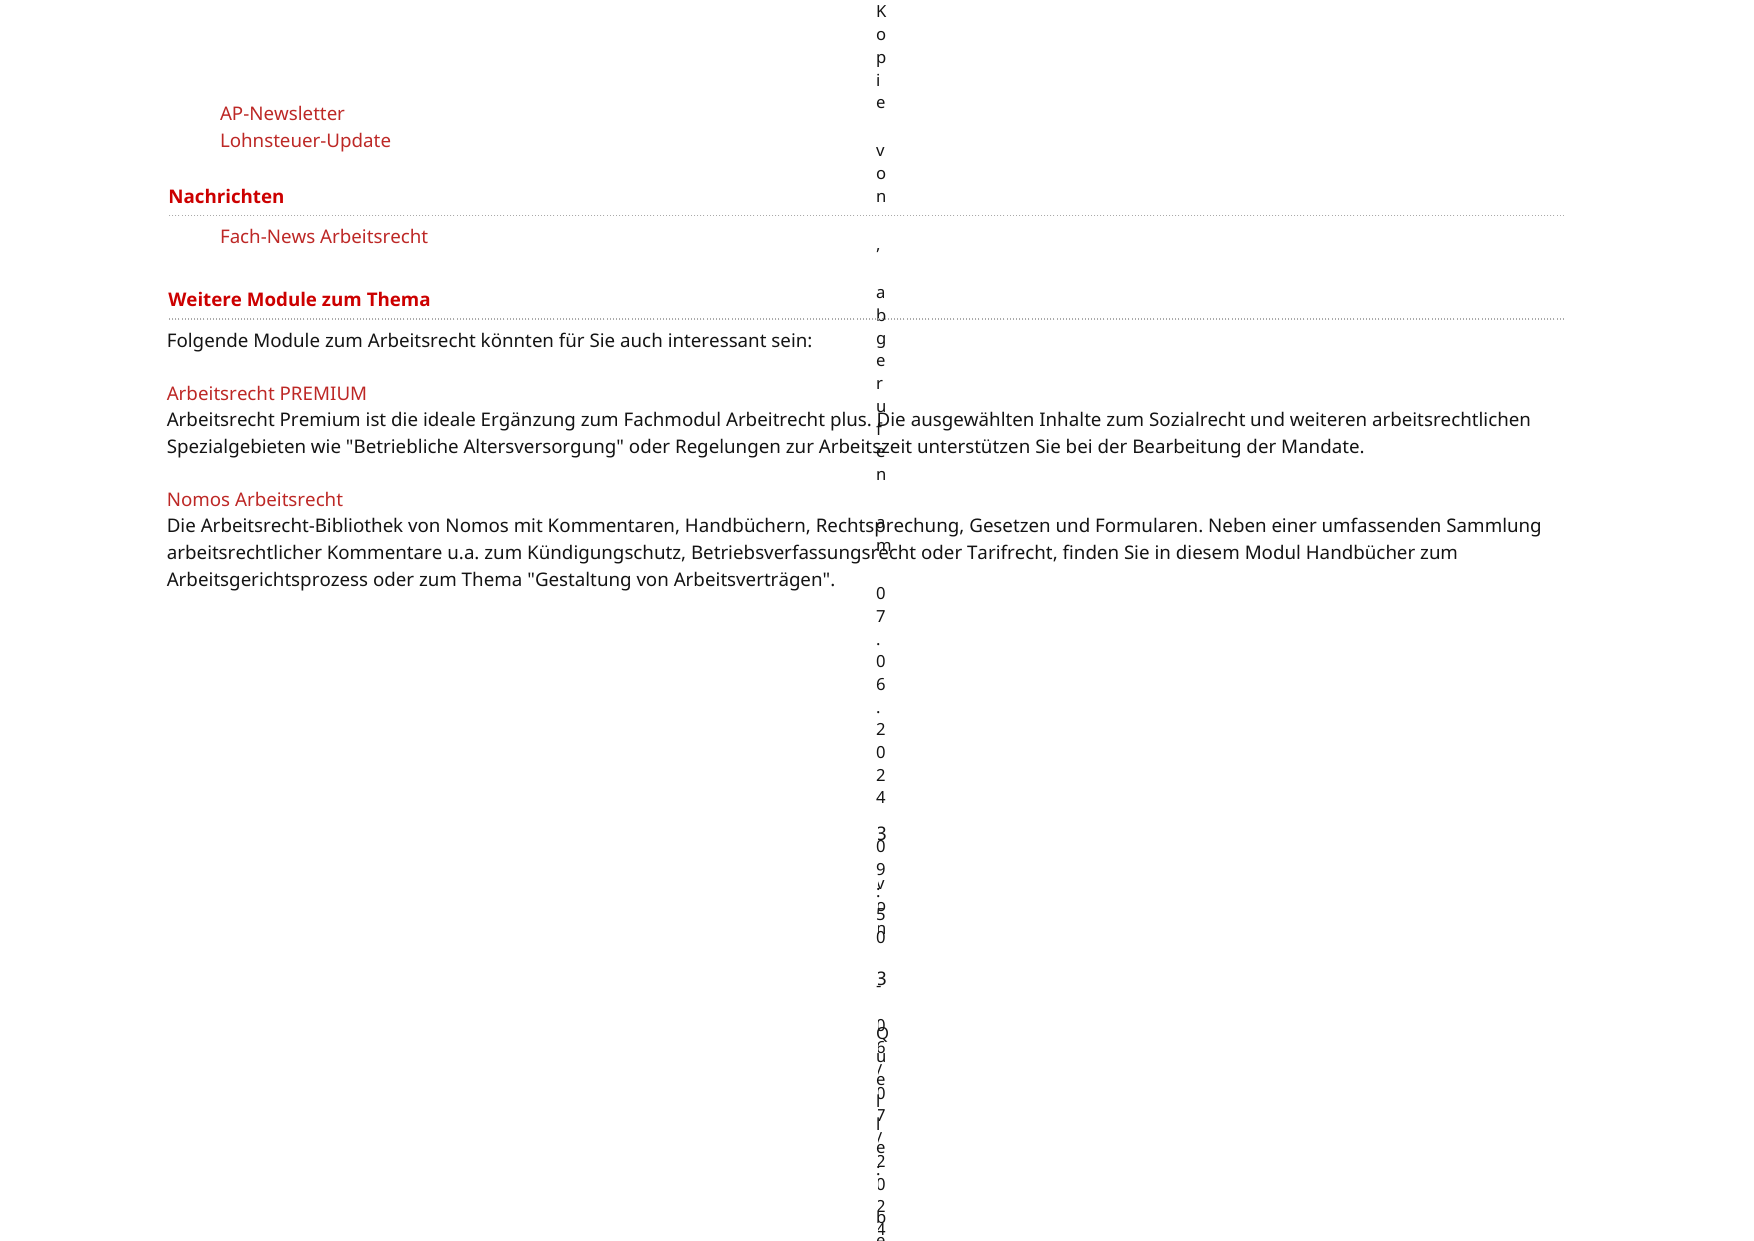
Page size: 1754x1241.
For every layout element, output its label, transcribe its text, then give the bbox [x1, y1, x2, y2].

text Weitere Module zum Thema [168, 279, 1564, 319]
text AP-Newsletter [199, 99, 1566, 126]
text Lohnsteuer-Update [199, 126, 1566, 152]
text Folgende Module zum Arbeitsrecht könnten für Sie auch interessant sein: Arbeitsrecht PREMIUM Arbeitsrecht Premium ist die ideale Ergänzung zum Fachmodul Arbeitrecht plus. Die ausgewählten Inhalte zum Sozialrecht und weiteren arbeitsrechtlichen Spezialgebieten wie "Betriebliche Altersversorgung" oder Regelungen zur Arbeitszeit unterstützen Sie bei der Bearbeitung der Mandate. Nomos Arbeitsrecht Die Arbeitsrecht-Bibliothek von Nomos mit Kommentaren, Handbüchern, Rechtsprechung, Gesetzen und Formularen. Neben einer umfassenden Sammlung arbeitsrechtlicher Kommentare u.a. zum Kündigungschutz, Betriebsverfassungsrecht oder Tarifrecht, finden Sie in diesem Modul Handbücher zum Arbeitsgerichtsprozess oder zum Thema "Gestaltung von Arbeitsverträgen". [167, 326, 1566, 591]
text Fach-News Arbeitsrecht [213, 223, 1572, 256]
text Nachrichten [168, 176, 1564, 216]
